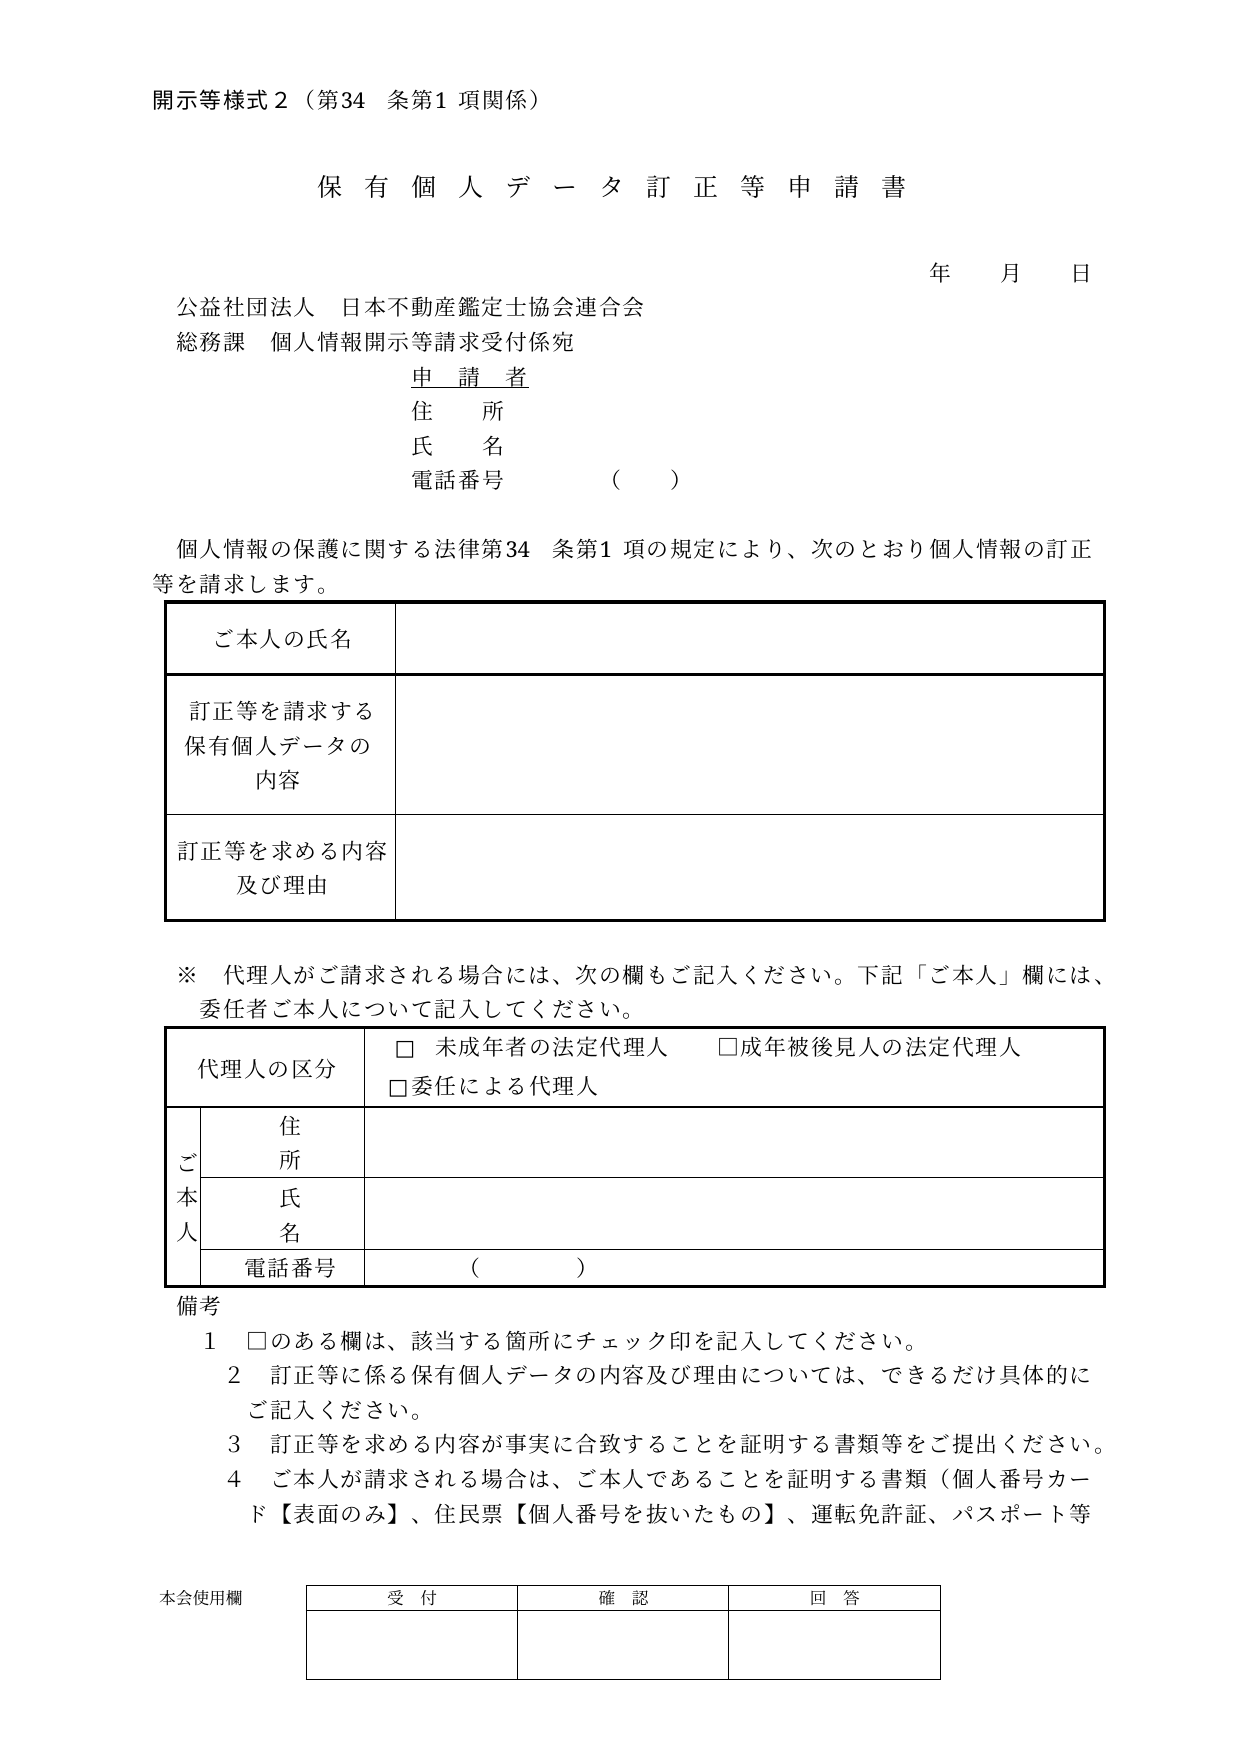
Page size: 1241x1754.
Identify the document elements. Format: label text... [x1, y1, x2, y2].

table_cell ご本 人 [167, 1108, 200, 1284]
table_cell [396, 815, 1103, 919]
table_cell 住 所 [201, 1108, 364, 1177]
text １ □のある欄は、該当する箇所にチェック印を記入してください。 [152, 1322, 1094, 1357]
table_header [396, 604, 1103, 673]
table_header 代理人の区分 [167, 1029, 364, 1106]
table_cell （ ） [365, 1250, 1103, 1284]
text 開示等様式２（第34条第1項関係） [152, 82, 1094, 116]
text 公益社団法人 日本不動産鑑定士協会連合会 [152, 289, 1094, 324]
text 申 請 者 [152, 358, 1094, 393]
text 個人情報の保護に関する法律第34条第1項の規定により、次のとおり個人情報の訂正等を請求します。 [152, 531, 1094, 600]
text 電話番号 （ ） [152, 462, 1094, 497]
text 備考 [152, 1288, 1094, 1322]
table_cell 訂正等を請求する 保有個人データの 内容 [167, 676, 395, 814]
text 年 月 日 [152, 254, 1094, 289]
text 総務課 個人情報開示等請求受付係宛 [152, 324, 1094, 358]
table_header □未成年者の法定代理人 □成年被後見人の法定代理人 □委任による代理人 [365, 1029, 1103, 1106]
text ※ 代理人がご請求される場合には、次の欄もご記入ください。下記「ご本人」欄には、委任者ご本人について記入してください。 [152, 957, 1094, 1026]
table_cell [365, 1178, 1103, 1249]
text ２ 訂正等に係る保有個人データの内容及び理由については、できるだけ具体的にご記入ください。 [153, 1357, 1094, 1426]
table_cell [365, 1108, 1103, 1177]
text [153, 1461, 1094, 1530]
text 住 所 [152, 393, 1094, 427]
text 保有個人データ訂正等申請書 [152, 151, 1094, 220]
table_header ご本人の氏名 [167, 604, 395, 673]
table_cell 氏 名 [201, 1178, 364, 1249]
text 氏 名 [152, 427, 1094, 462]
table_cell 電話番号 [201, 1250, 364, 1284]
text ３ 訂正等を求める内容が事実に合致することを証明する書類等をご提出ください。 [153, 1426, 1094, 1461]
table_cell [396, 676, 1103, 814]
table_cell 訂正等を求める内容 及び理由 [167, 815, 395, 919]
